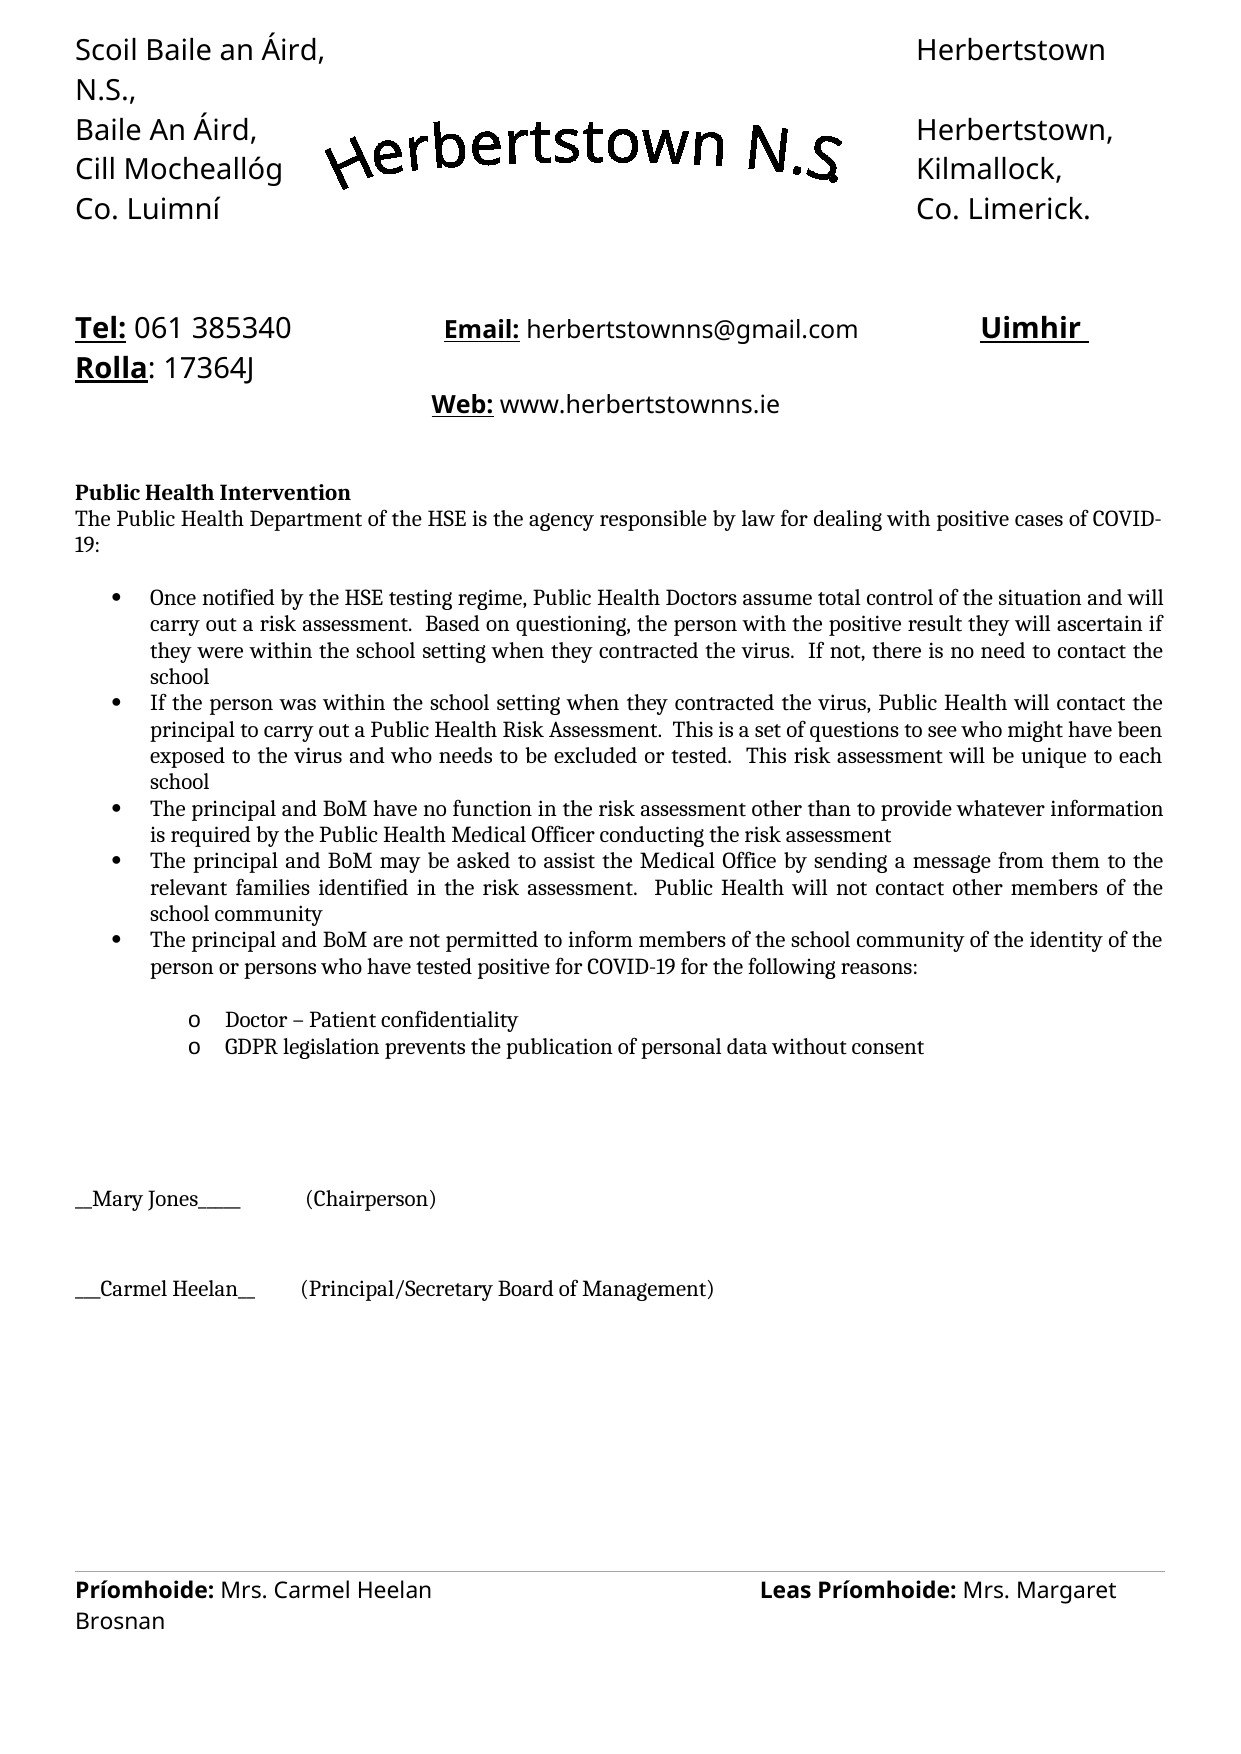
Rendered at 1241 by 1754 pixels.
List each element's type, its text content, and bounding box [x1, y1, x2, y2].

text __Mary Jones_____ (Chairperson) [75, 1186, 1165, 1212]
list The principal and BoM have no function in the risk assessment other than to provide whatever information is required by the Public Health Medical Officer conducting the risk assessment [112, 796, 1165, 848]
list Doctor – Patient confidentiality [187, 1006, 1165, 1034]
text ___Carmel Heelan__ (Principal/Secretary Board of Management) [75, 1276, 1165, 1302]
text The Public Health Department of the HSE is the agency responsible by law for dealing with positive cases of COVID-19: [75, 506, 1165, 558]
list The principal and BoM are not permitted to inform members of the school community of the identity of the person or persons who have tested positive for COVID-19 for the following reasons: [112, 927, 1165, 980]
list Once notified by the HSE testing regime, Public Health Doctors assume total control of the situation and will carry out a risk assessment. Based on questioning, the person with the positive result they will ascertain if they were within the school setting when they contracted the virus. If not, there is no need to contact the school [112, 585, 1165, 690]
list The principal and BoM may be asked to assist the Medical Office by sending a message from them to the relevant families identified in the risk assessment. Public Health will not contact other members of the school community [112, 848, 1165, 927]
text Public Health Intervention [75, 479, 1165, 506]
list GDPR legislation prevents the publication of personal data without consent [187, 1034, 1165, 1061]
list If the person was within the school setting when they contracted the virus, Public Health will contact the principal to carry out a Public Health Risk Assessment. This is a set of questions to see who might have been exposed to the virus and who needs to be excluded or tested. This risk assessment will be unique to each school [112, 690, 1165, 796]
